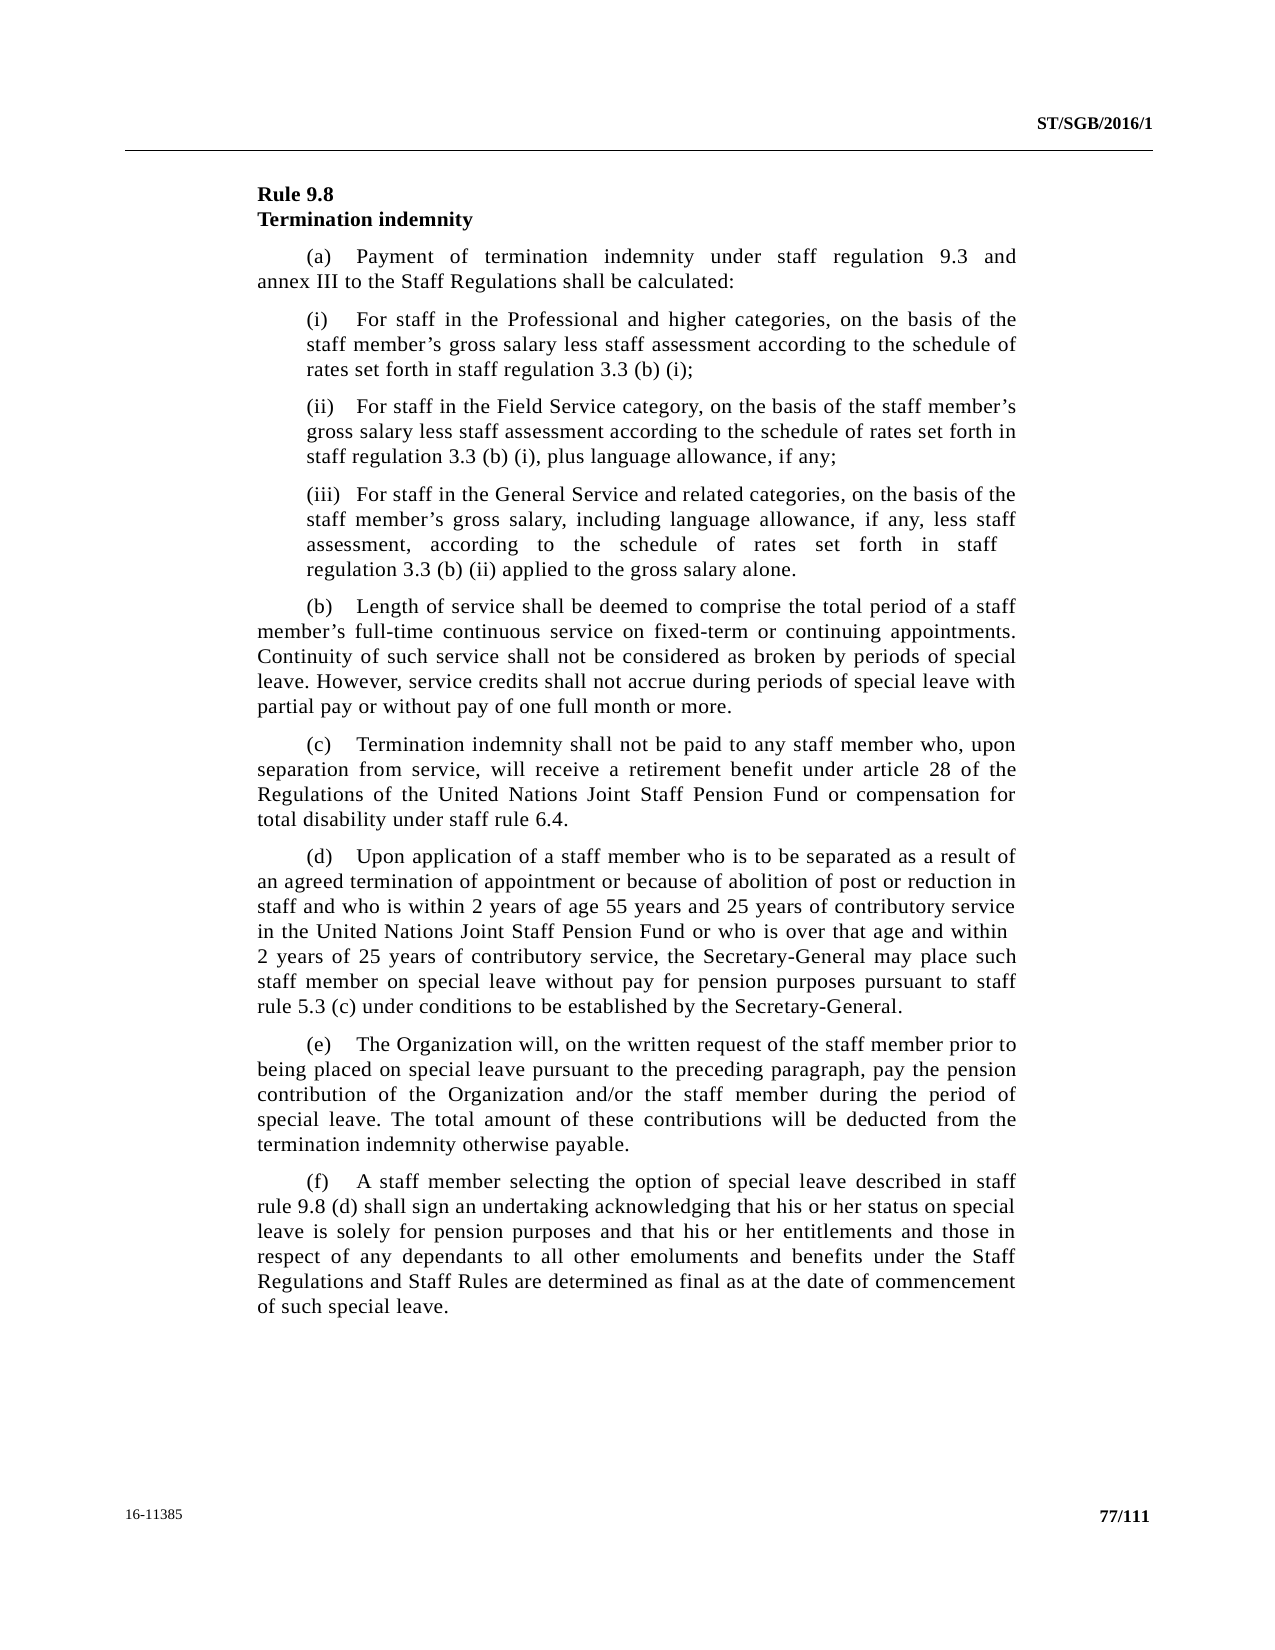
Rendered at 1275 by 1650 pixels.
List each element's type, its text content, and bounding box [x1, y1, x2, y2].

text (ii) For staff in the Field Service category, on the basis of the staff member’s gross salary less staff assessment according to the schedule of rates set forth in staff regulation 3.3 (b) (i), plus language allowance, if any; [257, 394, 1018, 469]
text (d) Upon application of a staff member who is to be separated as a result of an agreed termination of appointment or because of abolition of post or reduction in staff and who is within 2 years of age 55 years and 25 years of contributory service in the United Nations Joint Staff Pension Fund or who is over that age and within 2 years of 25 years of contributory service, the Secretary-General may place such staff member on special leave without pay for pension purposes pursuant to staff rule 5.3 (c) under conditions to be established by the Secretary-General. [257, 844, 1018, 1019]
text (b) Length of service shall be deemed to comprise the total period of a staff member’s full-time continuous service on fixed-term or continuing appointments. Continuity of such service shall not be considered as broken by periods of special leave. However, service credits shall not accrue during periods of special leave with partial pay or without pay of one full month or more. [257, 594, 1018, 719]
text Termination indemnity [125, 206, 1019, 231]
text (e) The Organization will, on the written request of the staff member prior to being placed on special leave pursuant to the preceding paragraph, pay the pension contribution of the Organization and/or the staff member during the period of special leave. The total amount of these contributions will be deducted from the termination indemnity otherwise payable. [257, 1031, 1018, 1156]
text (f) A staff member selecting the option of special leave described in staff rule 9.8 (d) shall sign an undertaking acknowledging that his or her status on special leave is solely for pension purposes and that his or her entitlements and those in respect of any dependants to all other emoluments and benefits under the Staff Regulations and Staff Rules are determined as final as at the date of commencement of such special leave. [257, 1169, 1018, 1319]
text (a) Payment of termination indemnity under staff regulation 9.3 and annex III to the Staff Regulations shall be calculated: [257, 244, 1018, 294]
text (i) For staff in the Professional and higher categories, on the basis of the staff member’s gross salary less staff assessment according to the schedule of rates set forth in staff regulation 3.3 (b) (i); [257, 306, 1018, 381]
text (iii) For staff in the General Service and related categories, on the basis of the staff member’s gross salary, including language allowance, if any, less staff assessment, according to the schedule of rates set forth in staff regulation 3.3 (b) (ii) applied to the gross salary alone. [257, 481, 1018, 581]
text (c) Termination indemnity shall not be paid to any staff member who, upon separation from service, will receive a retirement benefit under article 28 of the Regulations of the United Nations Joint Staff Pension Fund or compensation for total disability under staff rule 6.4. [257, 731, 1018, 831]
text Rule 9.8 [125, 181, 1019, 206]
